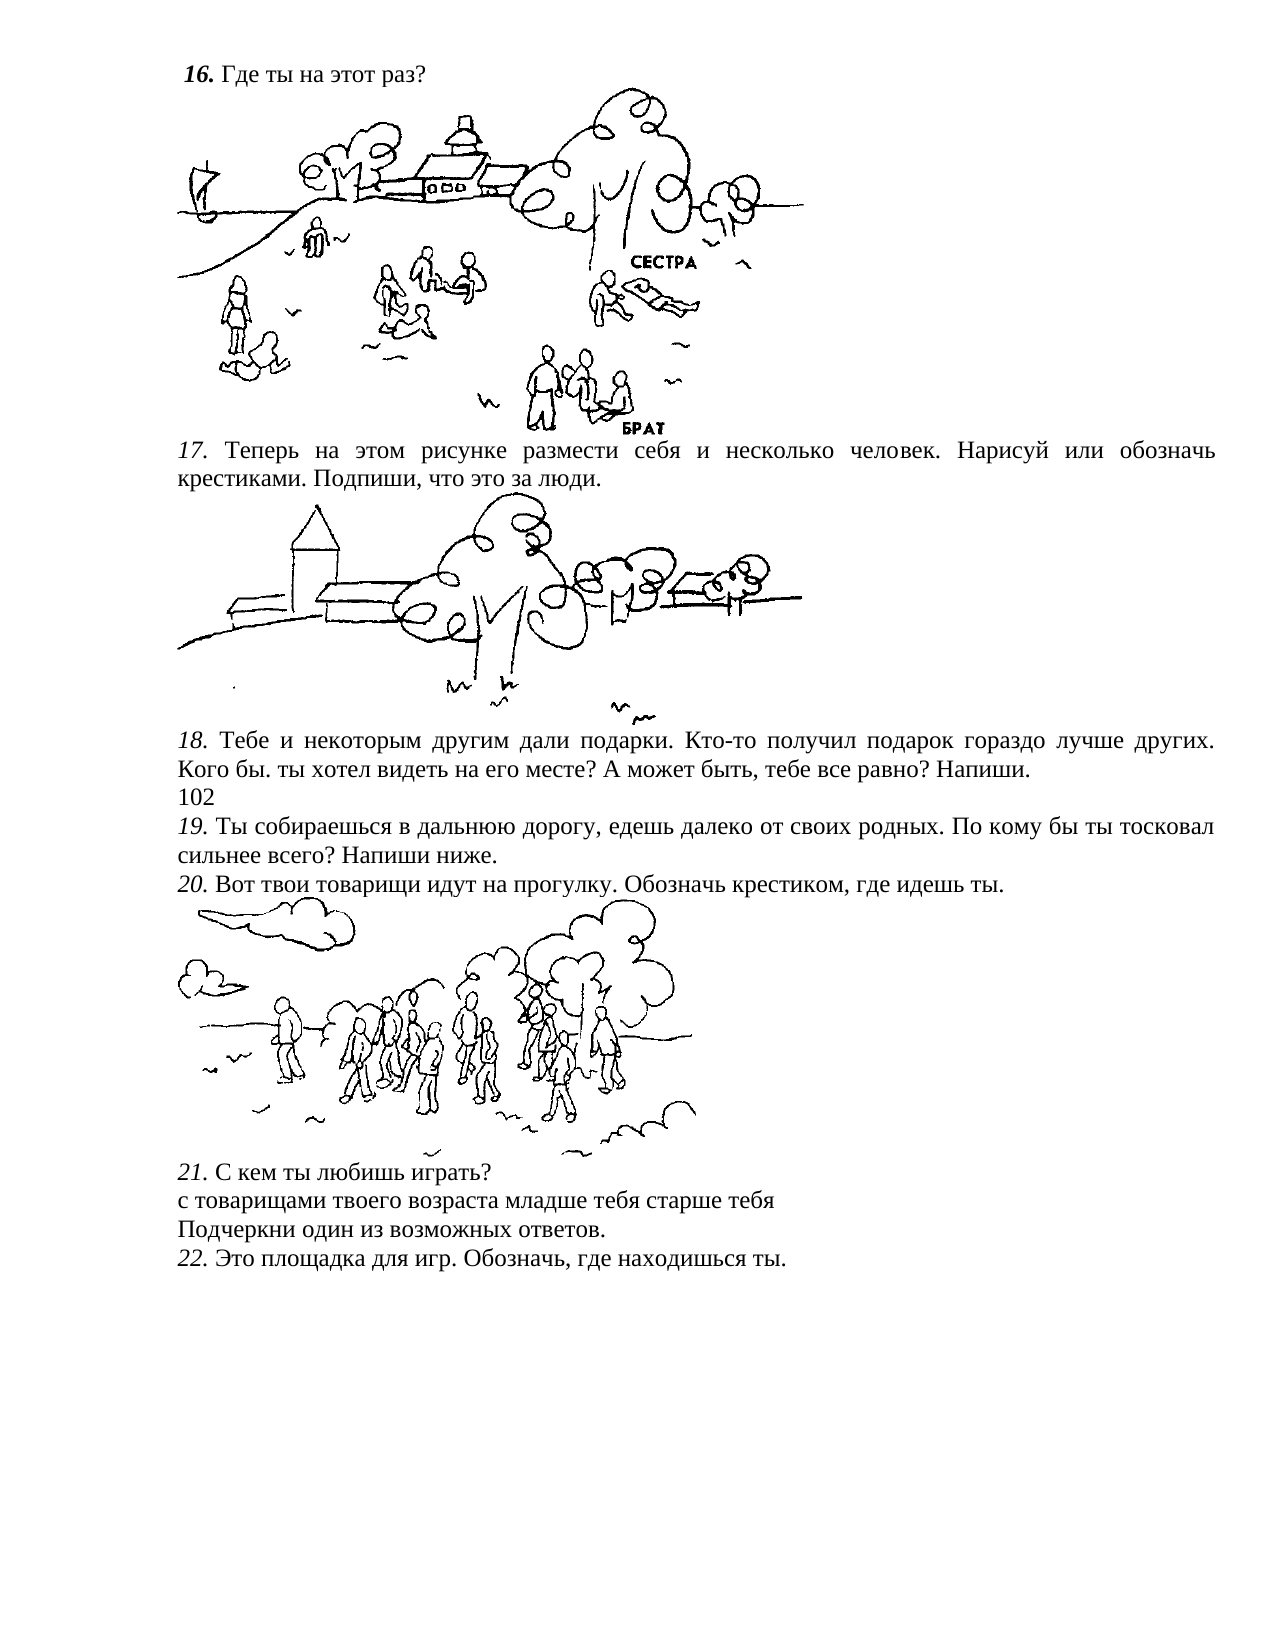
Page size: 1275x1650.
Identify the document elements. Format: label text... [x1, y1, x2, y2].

text 21. С кем ты любишь играть? [177, 1157, 1216, 1186]
text Подчеркни один из возможных ответов. [177, 1214, 1216, 1243]
text 18. Тебе и некоторым другим дали подарки. Кто-то получил подарок гораздо лучше других. Кого бы. ты хотел видеть на его месте? А может быть, тебе все равно? Напиши. [177, 725, 1216, 782]
text 22. Это площадка для игр. Обозначь, где находишься ты. [177, 1243, 1216, 1272]
picture [177, 492, 803, 725]
text 16. Где ты на этот раз? [177, 59, 1216, 88]
picture [177, 897, 696, 1157]
text 19. Ты собираешься в дальнюю дорогу, едешь далеко от своих родных. По кому бы ты тосковал сильнее всего? Напиши ниже. [177, 811, 1216, 869]
text 102 [177, 782, 1216, 811]
text 20. Вот твои товарищи идут на прогулку. Обозначь крестиком, где идешь ты. [177, 869, 1216, 897]
picture [177, 87, 804, 435]
text с товарищами твоего возраста младше тебя старше тебя [177, 1186, 1216, 1214]
text 17. Теперь на этом рисунке размести себя и несколько человек. Нарисуй или обозначь крестиками. Подпиши, что это за люди. [177, 435, 1216, 492]
